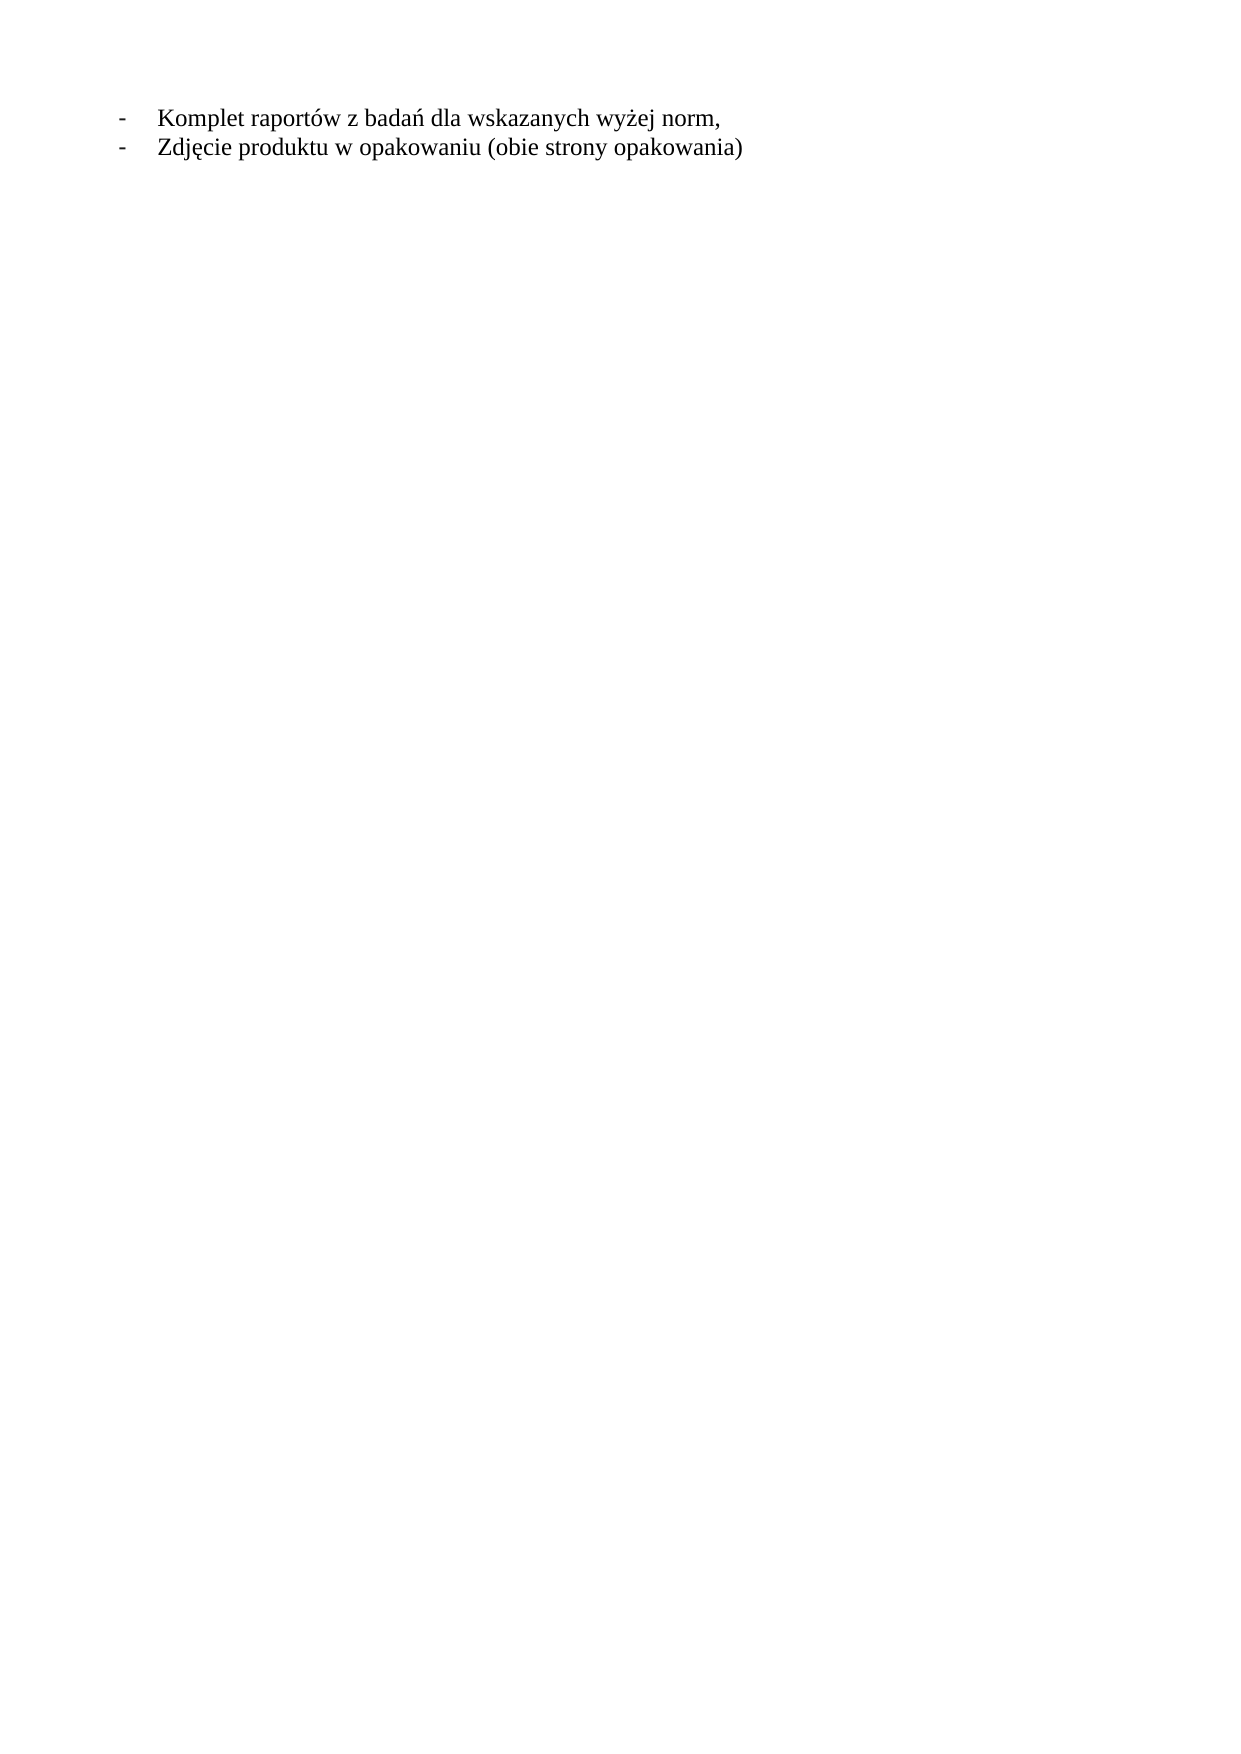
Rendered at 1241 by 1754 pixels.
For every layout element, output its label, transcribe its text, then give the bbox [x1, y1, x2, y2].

list Komplet raportów z badań dla wskazanych wyżej norm, [118, 103, 1122, 131]
list Zdjęcie produktu w opakowaniu (obie strony opakowania) [118, 131, 1122, 160]
